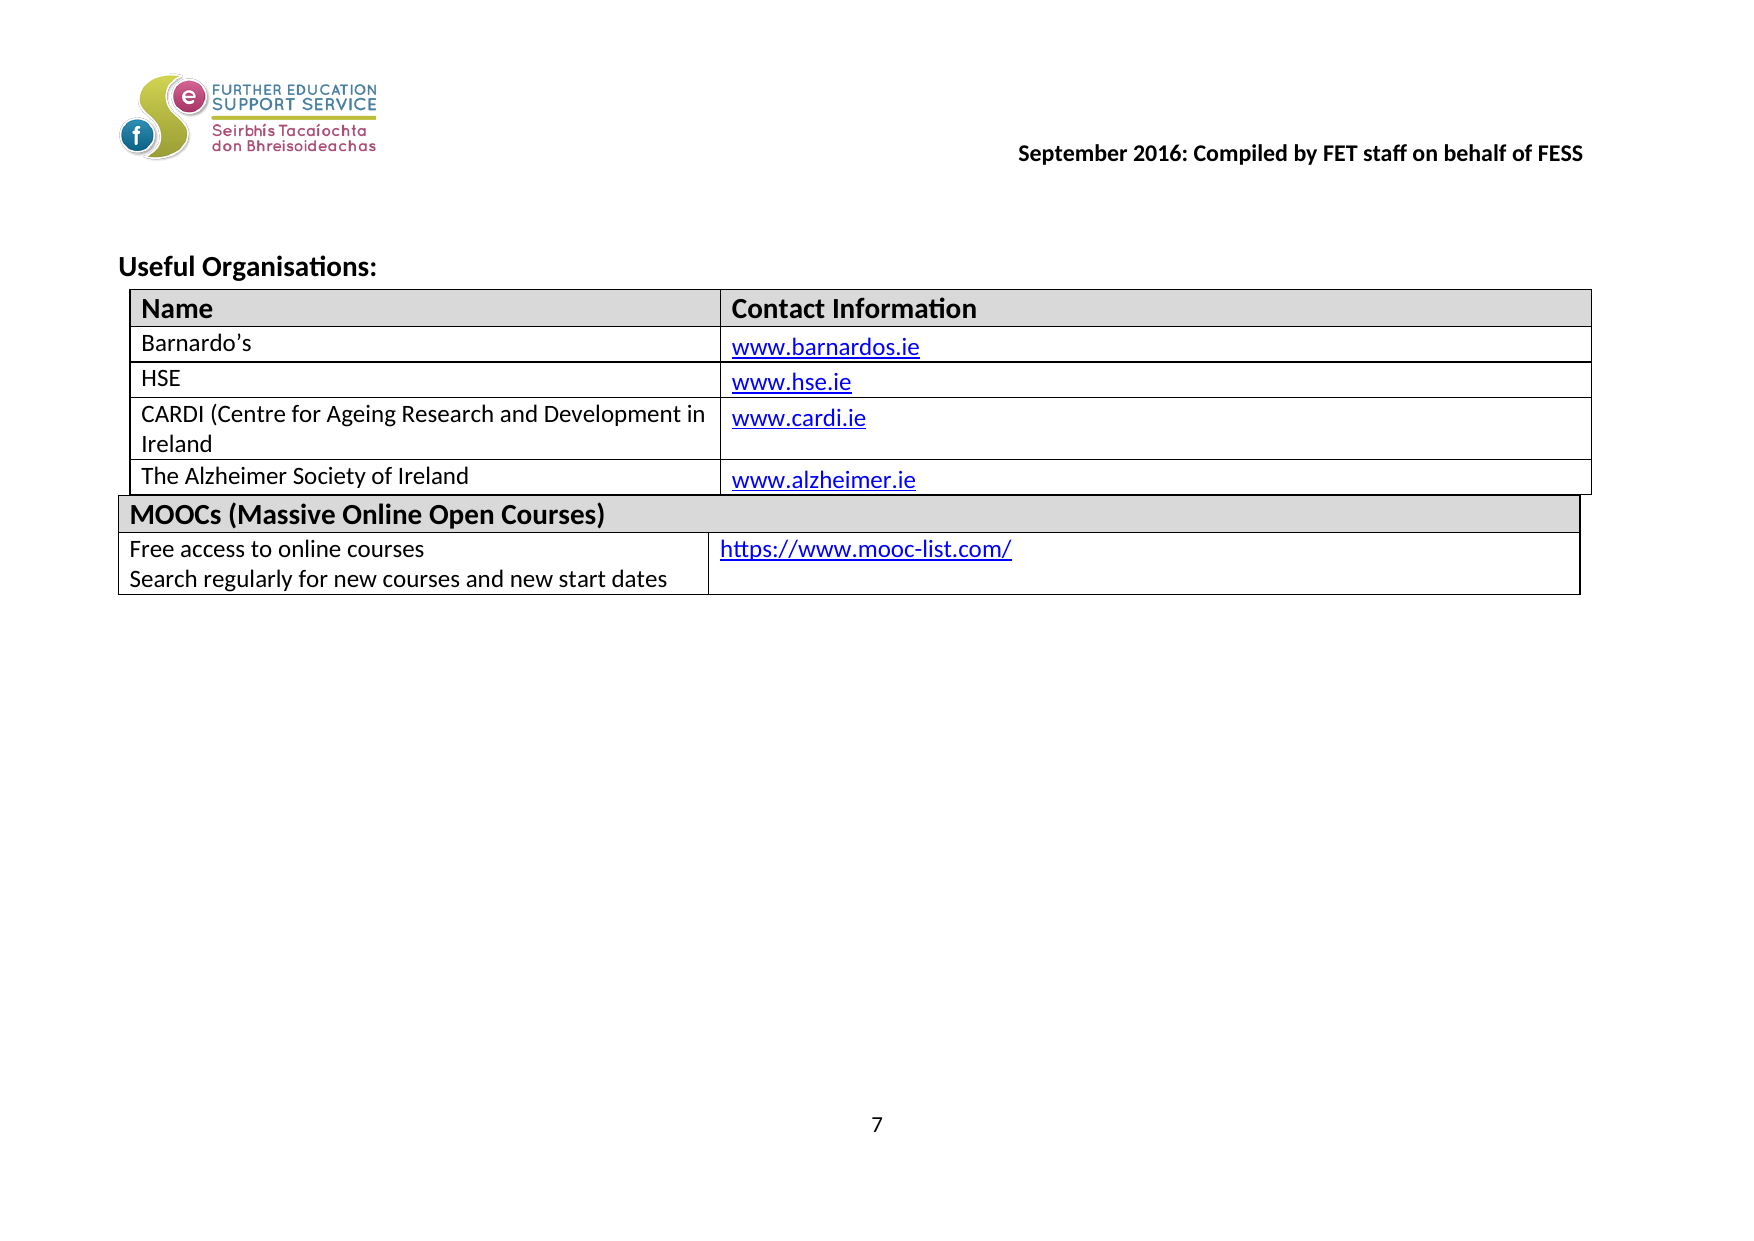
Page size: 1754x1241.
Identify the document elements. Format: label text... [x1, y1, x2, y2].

table_cell www.hse.ie [721, 363, 1591, 397]
table_cell HSE [131, 363, 720, 397]
table_cell www.alzheimer.ie [721, 460, 1591, 494]
table_cell www.barnardos.ie [721, 327, 1591, 361]
table_cell CARDI (Centre for Ageing Research and Development in Ireland [131, 398, 720, 459]
picture [118, 73, 377, 162]
table_header MOOCs (Massive Online Open Courses) [119, 496, 1579, 532]
table_cell Free access to online courses Search regularly for new courses and new start dates [119, 533, 708, 594]
table_cell The Alzheimer Society of Ireland [131, 460, 720, 494]
table_cell https://www.mooc-list.com/ [709, 533, 1579, 594]
table_header Name [131, 290, 720, 326]
table_cell Barnardo’s [131, 327, 720, 361]
table_header Contact Information [721, 290, 1591, 326]
text Useful Organisations: [118, 248, 1636, 284]
table_cell www.cardi.ie [721, 398, 1591, 459]
